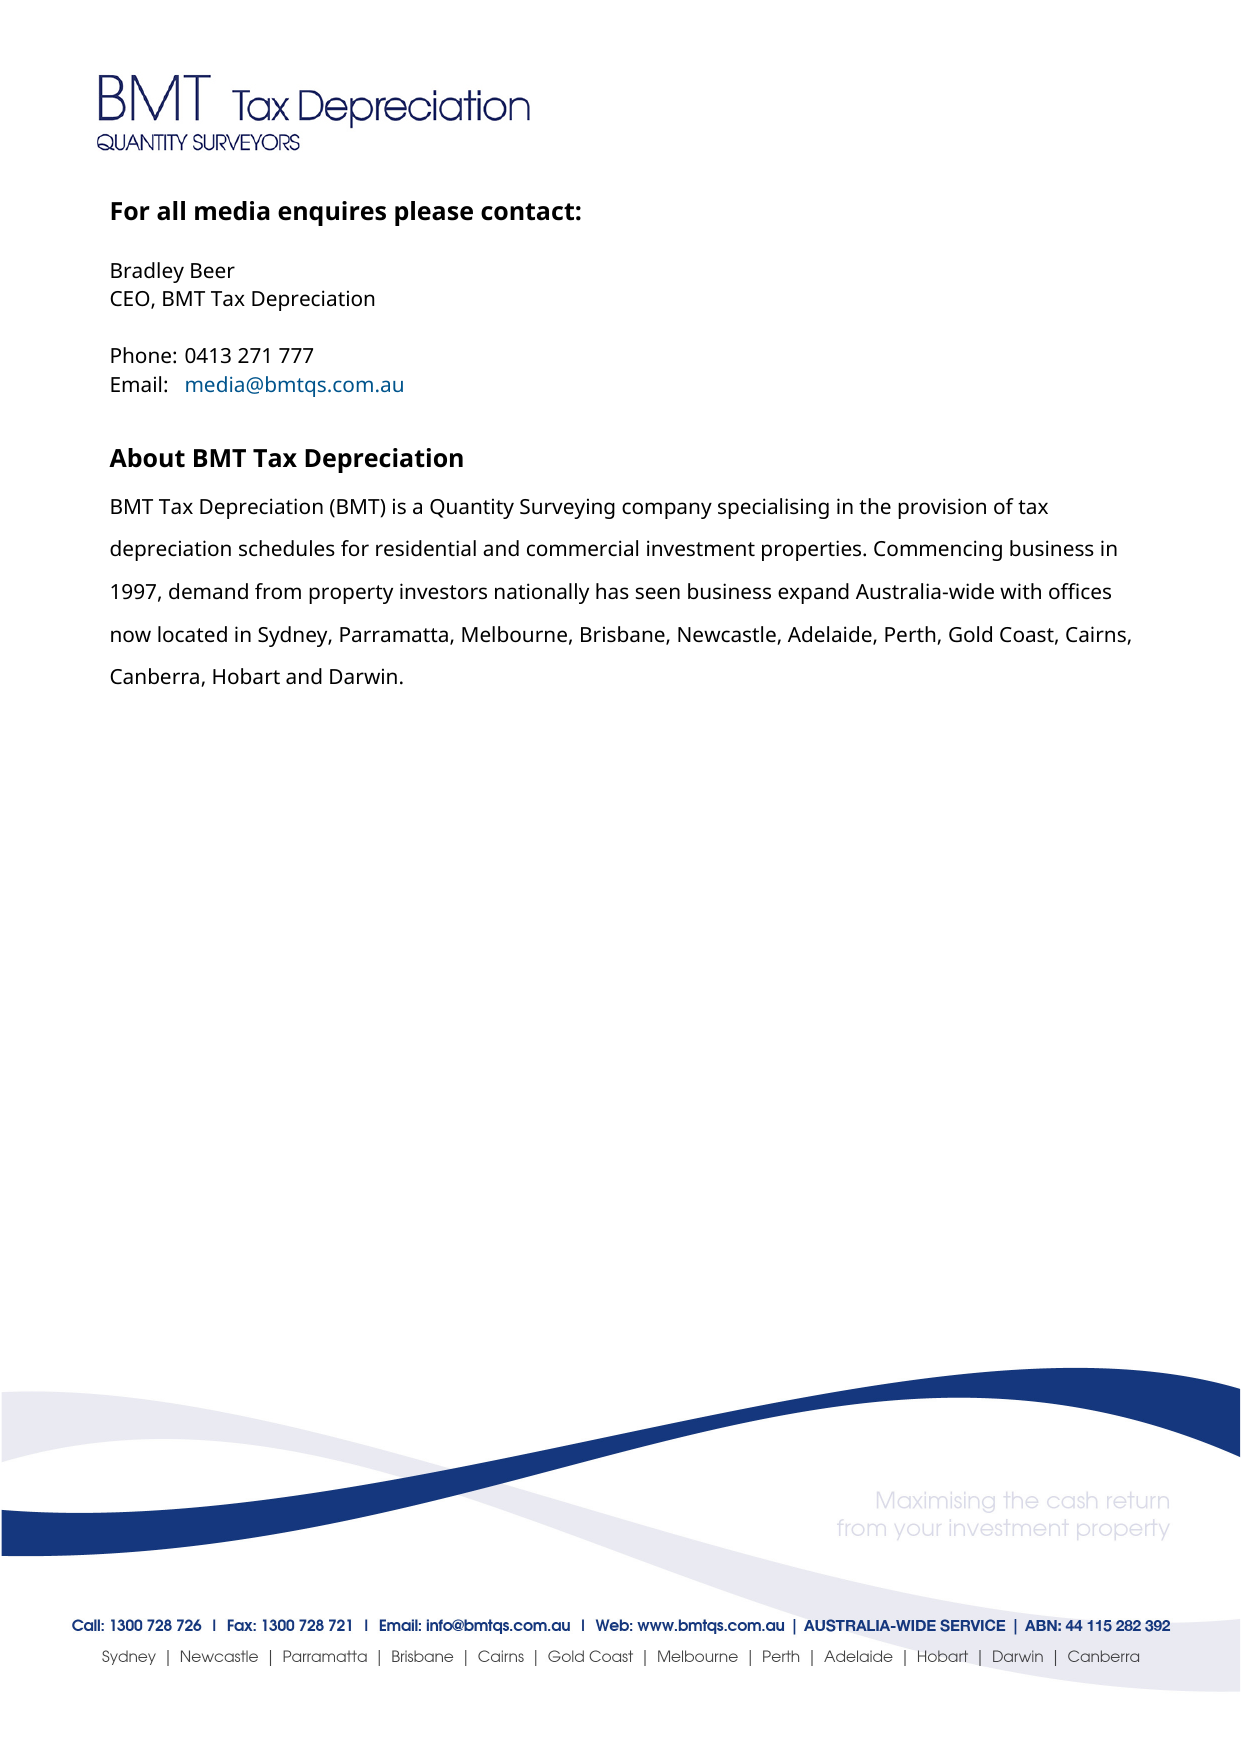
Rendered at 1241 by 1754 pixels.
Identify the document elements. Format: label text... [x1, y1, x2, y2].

text BMT Tax Depreciation (BMT) is a Quantity Surveying company specialising in the provision of tax depreciation schedules for residential and commercial investment properties. Commencing business in 1997, demand from property investors nationally has seen business expand Australia-wide with offices now located in Sydney, Parramatta, Melbourne, Brisbane, Newcastle, Adelaide, Perth, Gold Coast, Cairns, Canberra, Hobart and Darwin. [109, 492, 1137, 691]
picture [1, 1302, 1241, 1754]
picture [2, 3, 1241, 204]
text For all media enquires please contact: Bradley Beer CEO, BMT Tax Depreciation Phone: 0413 271 777 Email: media@bmtqs.com.au [109, 159, 1137, 398]
text About BMT Tax Depreciation [109, 441, 1137, 475]
